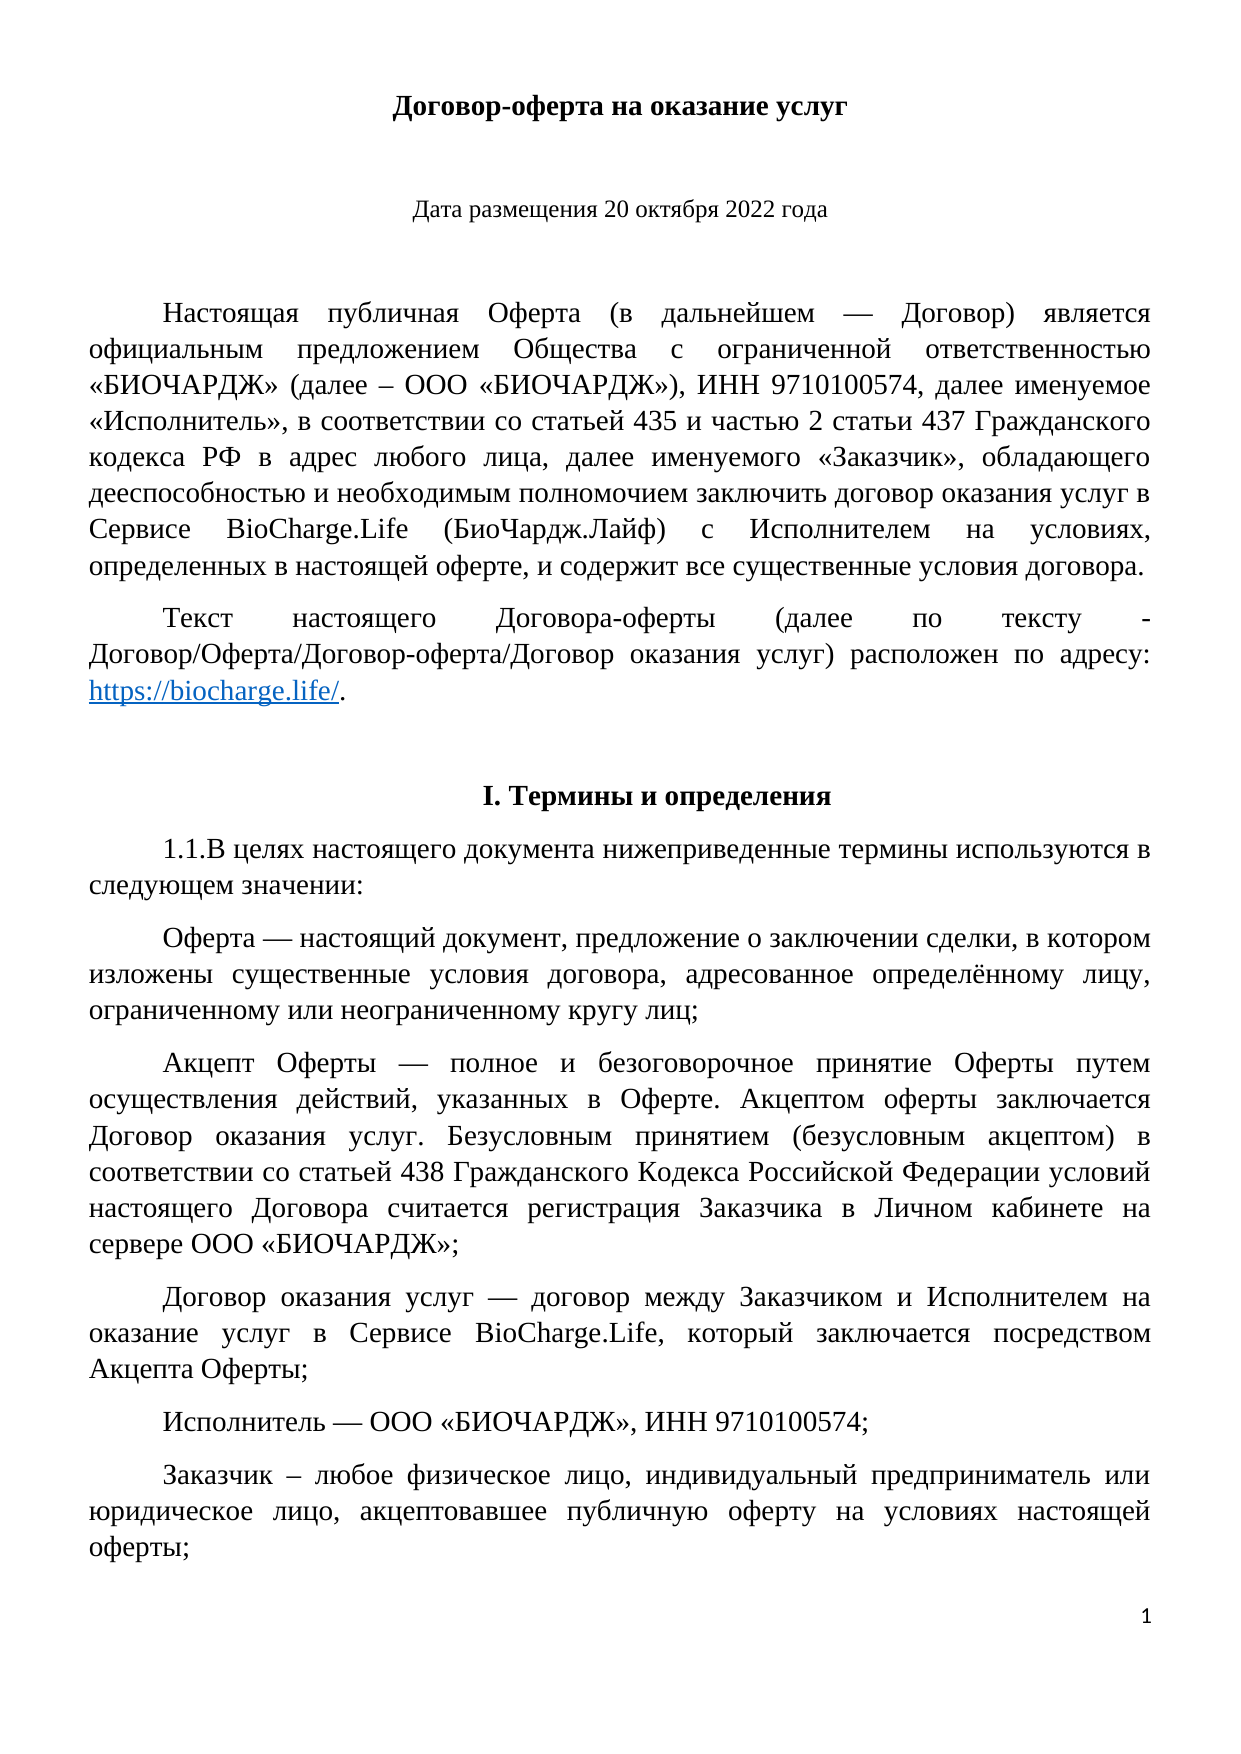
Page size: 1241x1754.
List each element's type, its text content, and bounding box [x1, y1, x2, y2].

text Исполнитель — ООО «БИОЧАРДЖ», ИНН 9710100574; [88, 1404, 1152, 1437]
text Акцепт Оферты — полное и безоговорочное принятие Оферты путем осуществления действий, указанных в Оферте. Акцептом оферты заключается Договор оказания услуг. Безусловным принятием (безусловным акцептом) в соответствии со статьей 438 Гражданского Кодекса Российской Федерации условий настоящего Договора считается регистрация Заказчика в Личном кабинете на сервере ООО «БИОЧАРДЖ»; [88, 1045, 1152, 1259]
text Дата размещения 20 октября 2022 года [88, 194, 1152, 223]
text I. Термины и определения [88, 778, 1152, 812]
text Настоящая публичная Оферта (в дальнейшем — Договор) является официальным предложением Общества с ограниченной ответственностью «БИОЧАРДЖ» (далее – ООО «БИОЧАРДЖ»), ИНН 9710100574, далее именуемое «Исполнитель», в соответствии со статьей 435 и частью 2 статьи 437 Гражданского кодекса РФ в адрес любого лица, далее именуемого «Заказчик», обладающего дееспособностью и необходимым полномочием заключить договор оказания услуг в Сервисе BioCharge.Life (БиоЧардж.Лайф) с Исполнителем на условиях, определенных в настоящей оферте, и содержит все существенные условия договора. [88, 295, 1152, 581]
text Договор оказания услуг — договор между Заказчиком и Исполнителем на оказание услуг в Сервисе BioCharge.Life, который заключается посредством Акцепта Оферты; [88, 1279, 1152, 1385]
text Заказчик – любое физическое лицо, индивидуальный предприниматель или юридическое лицо, акцептовавшее публичную оферту на условиях настоящей оферты; [88, 1457, 1152, 1563]
text Оферта — настоящий документ, предложение о заключении сделки, в котором изложены существенные условия договора, адресованное определённому лицу, ограниченному или неограниченному кругу лиц; [88, 920, 1152, 1026]
text Текст настоящего Договора-оферты (далее по тексту - Договор/Оферта/Договор-оферта/Договор оказания услуг) расположен по адресу: https://biocharge.life/. [88, 601, 1152, 706]
text 1.1.В целях настоящего документа нижеприведенные термины используются в следующем значении: [88, 831, 1152, 901]
text Договор-оферта на оказание услуг [88, 88, 1152, 122]
